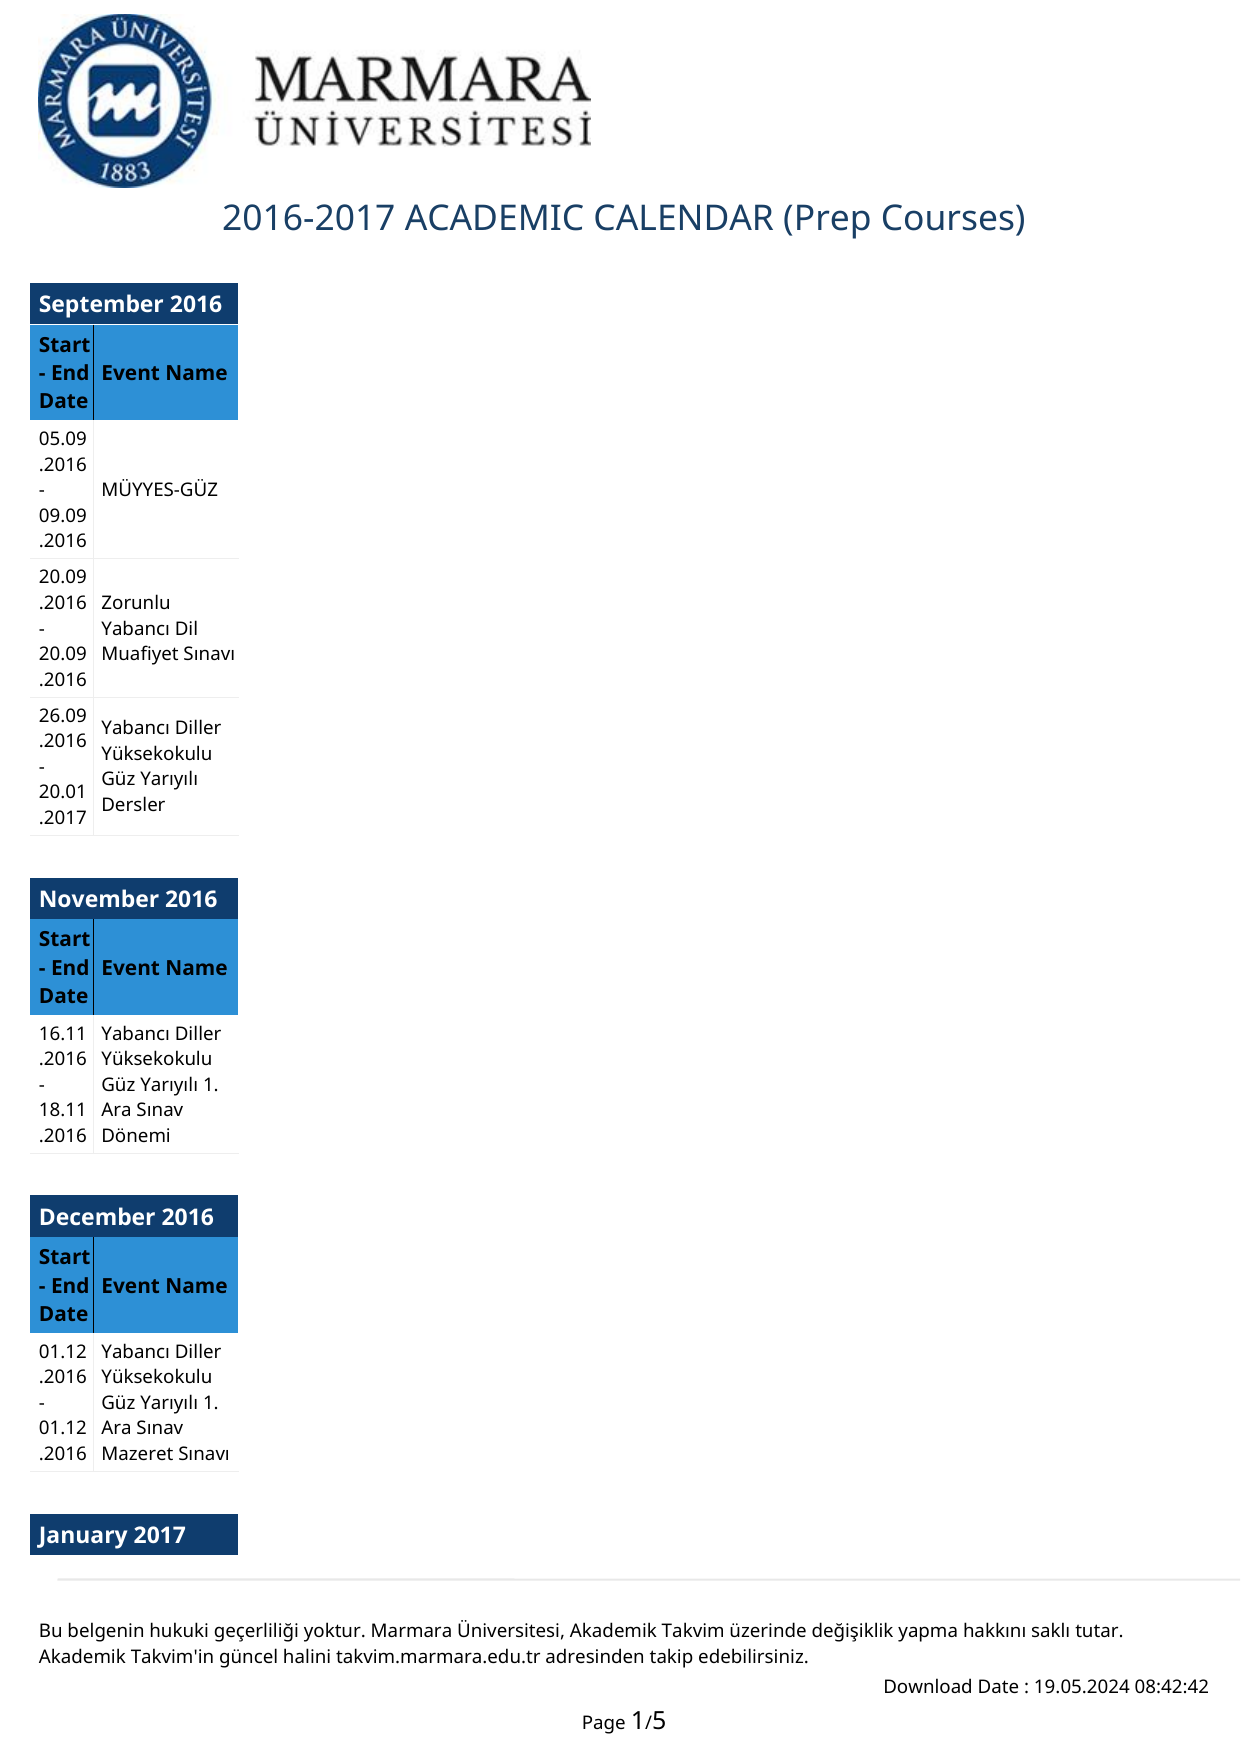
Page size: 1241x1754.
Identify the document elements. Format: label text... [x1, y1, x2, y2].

table_header Event Name [94, 919, 238, 1015]
table_header 16.11.2016 - 18.11.2016 [30, 1015, 93, 1153]
table_cell 26.09.2016 - 20.01.2017 [30, 698, 93, 835]
table_header Event Name [94, 325, 238, 420]
table_header Start - End Date [30, 325, 93, 420]
table_header November 2016 [30, 878, 238, 919]
table_cell Yabancı Diller Yüksekokulu Güz Yarıyılı Dersler [94, 698, 238, 835]
table_header Event Name [94, 1237, 238, 1333]
table_header September 2016 [30, 283, 238, 324]
table_cell 20.09.2016 - 20.09.2016 [30, 559, 93, 697]
table_header December 2016 [30, 1195, 238, 1237]
table_header Yabancı Diller Yüksekokulu Güz Yarıyılı 1. Ara Sınav Mazeret Sınavı [94, 1333, 238, 1471]
table_header 01.12.2016 - 01.12.2016 [30, 1333, 93, 1471]
table_header January 2017 [30, 1514, 238, 1555]
picture [38, 14, 591, 188]
table_header Start - End Date [30, 919, 93, 1015]
table_cell Zorunlu Yabancı Dil Muafiyet Sınavı [94, 559, 238, 697]
table_header Start - End Date [30, 1237, 93, 1333]
table_header 05.09.2016 - 09.09.2016 [30, 420, 93, 558]
table_header Yabancı Diller Yüksekokulu Güz Yarıyılı 1. Ara Sınav Dönemi [94, 1015, 238, 1153]
table_header MÜYYES-GÜZ [94, 420, 238, 558]
